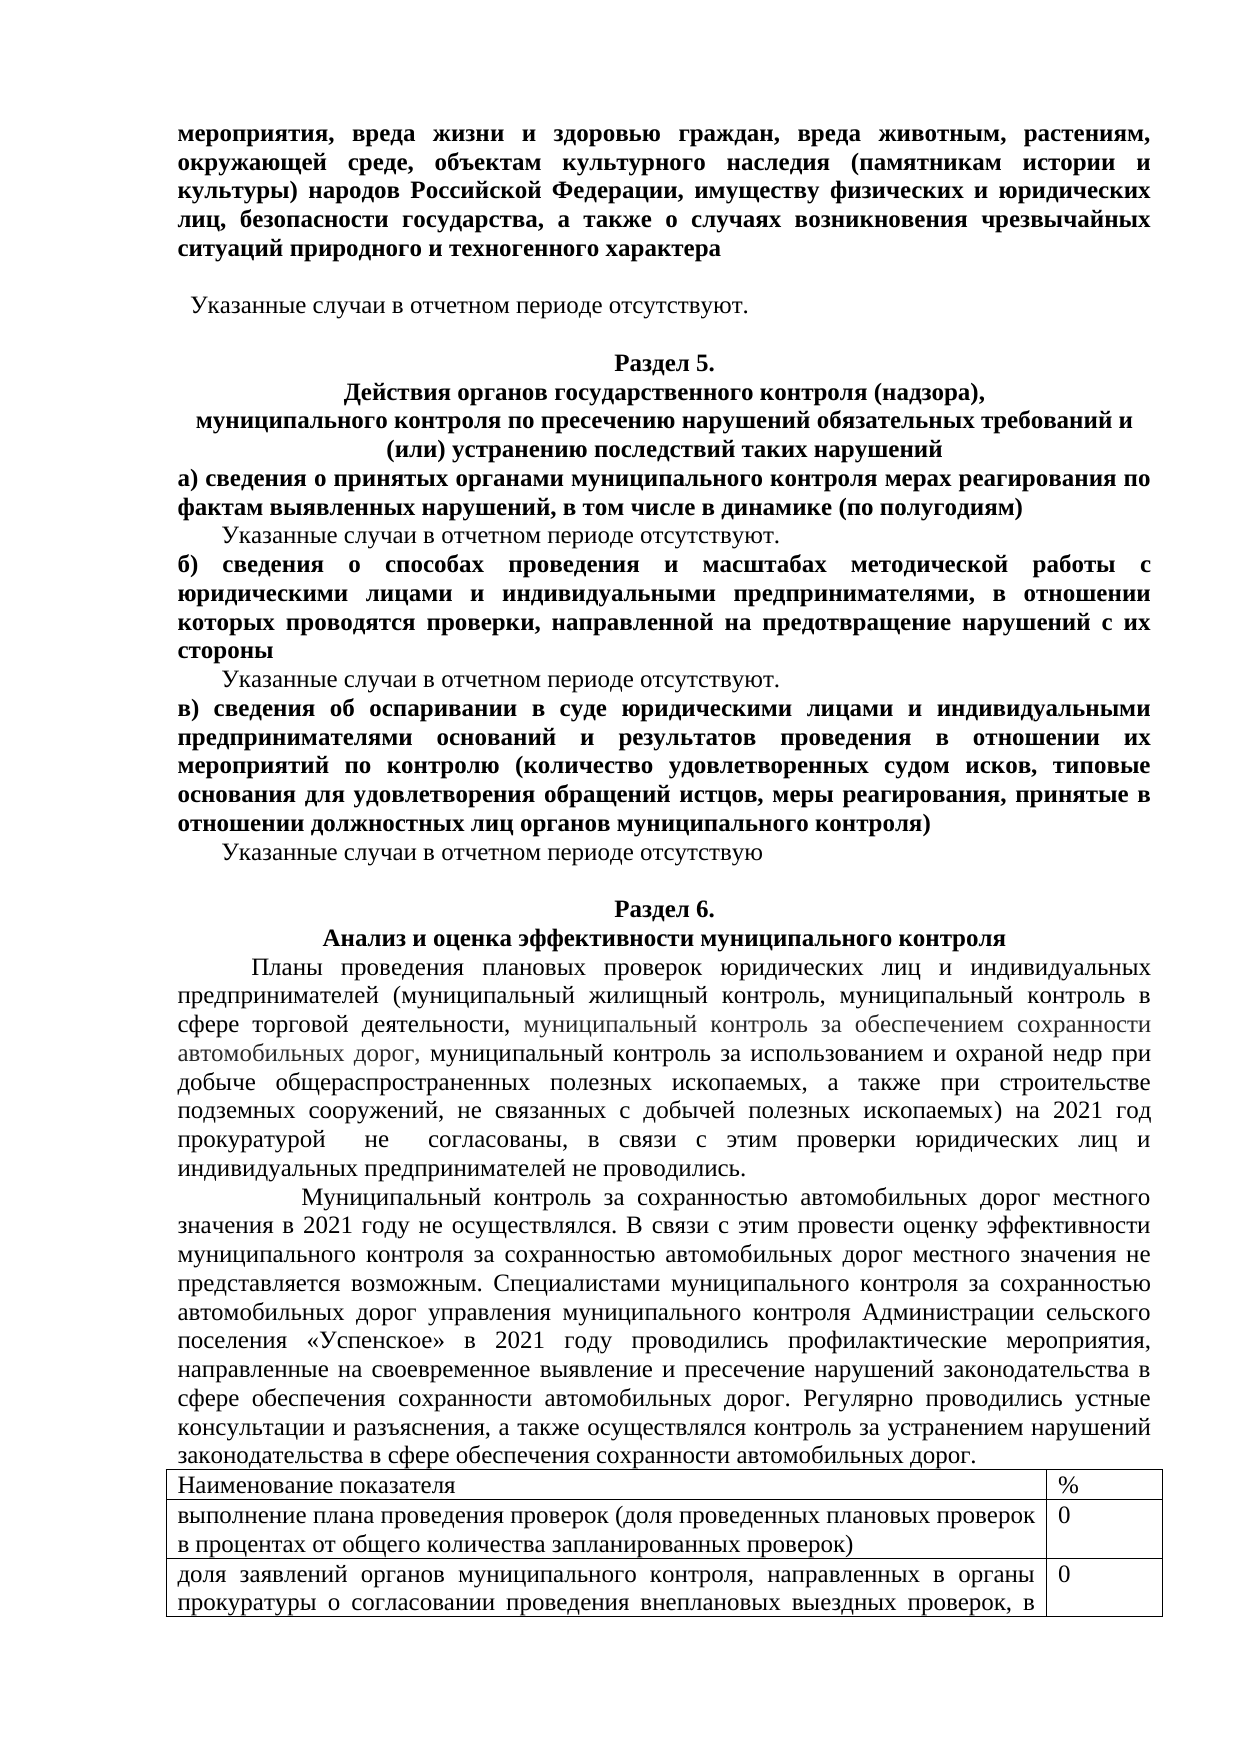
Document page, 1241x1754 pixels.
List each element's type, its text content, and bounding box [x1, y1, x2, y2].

table_header Наименование показателя [167, 1470, 1046, 1499]
text муниципального контроля по пресечению нарушений обязательных требований и (или) устранению последствий таких нарушений [177, 406, 1152, 463]
text Планы проведения плановых проверок юридических лиц и индивидуальных предпринимателей (муниципальный жилищный контроль, муниципальный контроль в сфере торговой деятельности, муниципальный контроль за обеспечением сохранности автомобильных дорог, муниципальный контроль за использованием и охраной недр при добыче общераспространенных полезных ископаемых, а также при строительстве подземных сооружений, не связанных с добычей полезных ископаемых) на 2021 год прокуратурой не согласованы, в связи с этим проверки юридических лиц и индивидуальных предпринимателей не проводились. [177, 952, 1152, 1182]
text Действия органов государственного контроля (надзора), [177, 377, 1152, 406]
text б) сведения о способах проведения и масштабах методической работы с юридическими лицами и индивидуальными предпринимателями, в отношении которых проводятся проверки, направленной на предотвращение нарушений с их стороны [177, 549, 1152, 664]
table_cell 0 [1047, 1559, 1162, 1616]
table_cell выполнение плана проведения проверок (доля проведенных плановых проверок в процентах от общего количества запланированных проверок) [167, 1500, 1046, 1558]
text Указанные случаи в отчетном периоде отсутствую [177, 837, 1152, 866]
text Муниципальный контроль за сохранностью автомобильных дорог местного значения в 2021 году не осуществлялся. В связи с этим провести оценку эффективности муниципального контроля за сохранностью автомобильных дорог местного значения не представляется возможным. Специалистами муниципального контроля за сохранностью автомобильных дорог управления муниципального контроля Администрации сельского поселения «Успенское» в 2021 году проводились профилактические мероприятия, направленные на своевременное выявление и пресечение нарушений законодательства в сфере обеспечения сохранности автомобильных дорог. Регулярно проводились устные консультации и разъяснения, а также осуществлялся контроль за устранением нарушений законодательства в сфере обеспечения сохранности автомобильных дорог. [177, 1182, 1152, 1469]
text Указанные случаи в отчетном периоде отсутствуют. [177, 291, 1152, 319]
table_header % [1047, 1470, 1162, 1499]
text в) сведения об оспаривании в суде юридическими лицами и индивидуальными предпринимателями оснований и результатов проведения в отношении их мероприятий по контролю (количество удовлетворенных судом исков, типовые основания для удовлетворения обращений истцов, меры реагирования, принятые в отношении должностных лиц органов муниципального контроля) [177, 693, 1152, 837]
text Указанные случаи в отчетном периоде отсутствуют. [177, 521, 1152, 549]
text Анализ и оценка эффективности муниципального контроля [177, 923, 1152, 952]
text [177, 118, 1152, 262]
text а) сведения о принятых органами муниципального контроля мерах реагирования по фактам выявленных нарушений, в том числе в динамике (по полугодиям) [177, 463, 1152, 521]
table_cell 0 [1047, 1500, 1162, 1558]
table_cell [167, 1559, 1046, 1616]
text Указанные случаи в отчетном периоде отсутствуют. [177, 664, 1152, 693]
text Раздел 5. [177, 348, 1152, 377]
text Раздел 6. [177, 894, 1152, 923]
